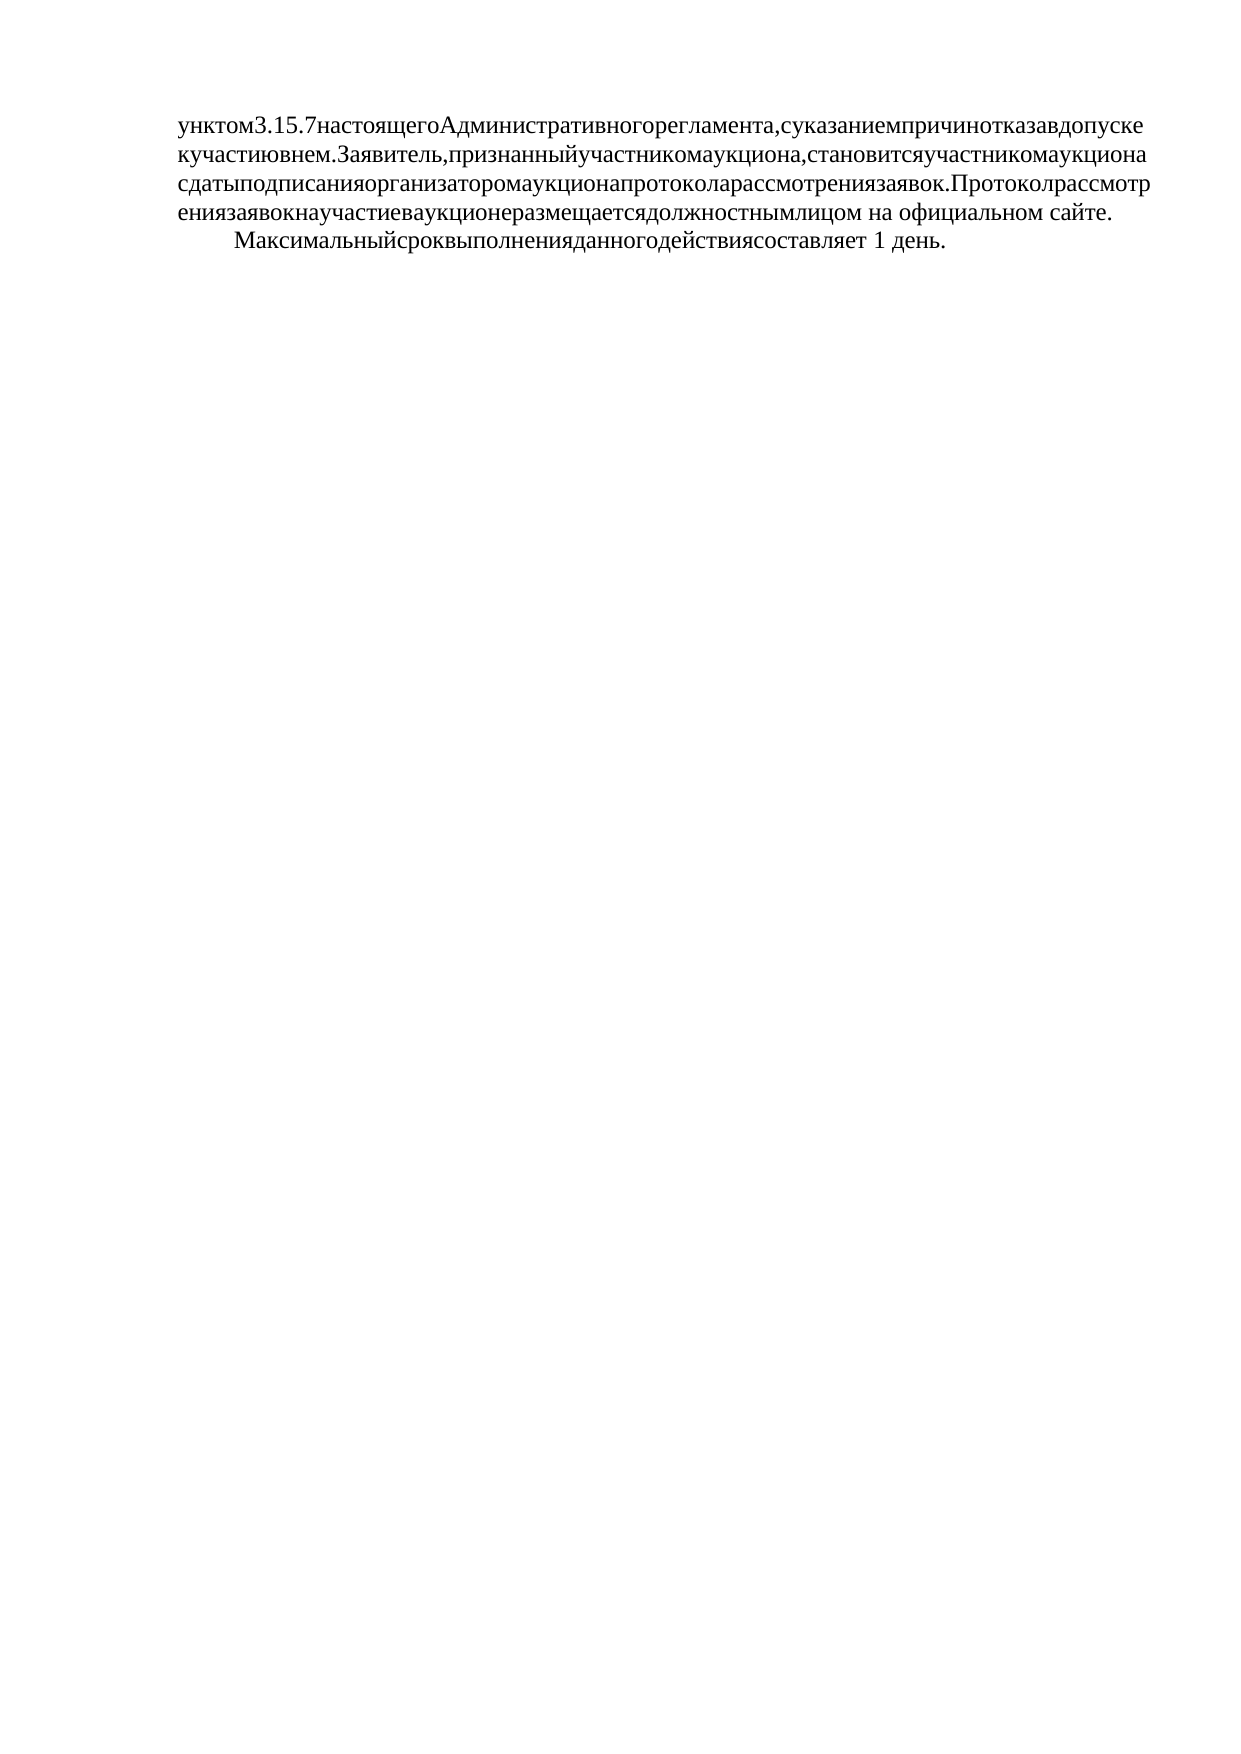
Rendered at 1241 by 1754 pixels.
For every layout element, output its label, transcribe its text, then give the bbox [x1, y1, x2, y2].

text Максимальныйсроквыполненияданногодействиясоставляет 1 день. [233, 225, 1163, 254]
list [177, 110, 1152, 225]
